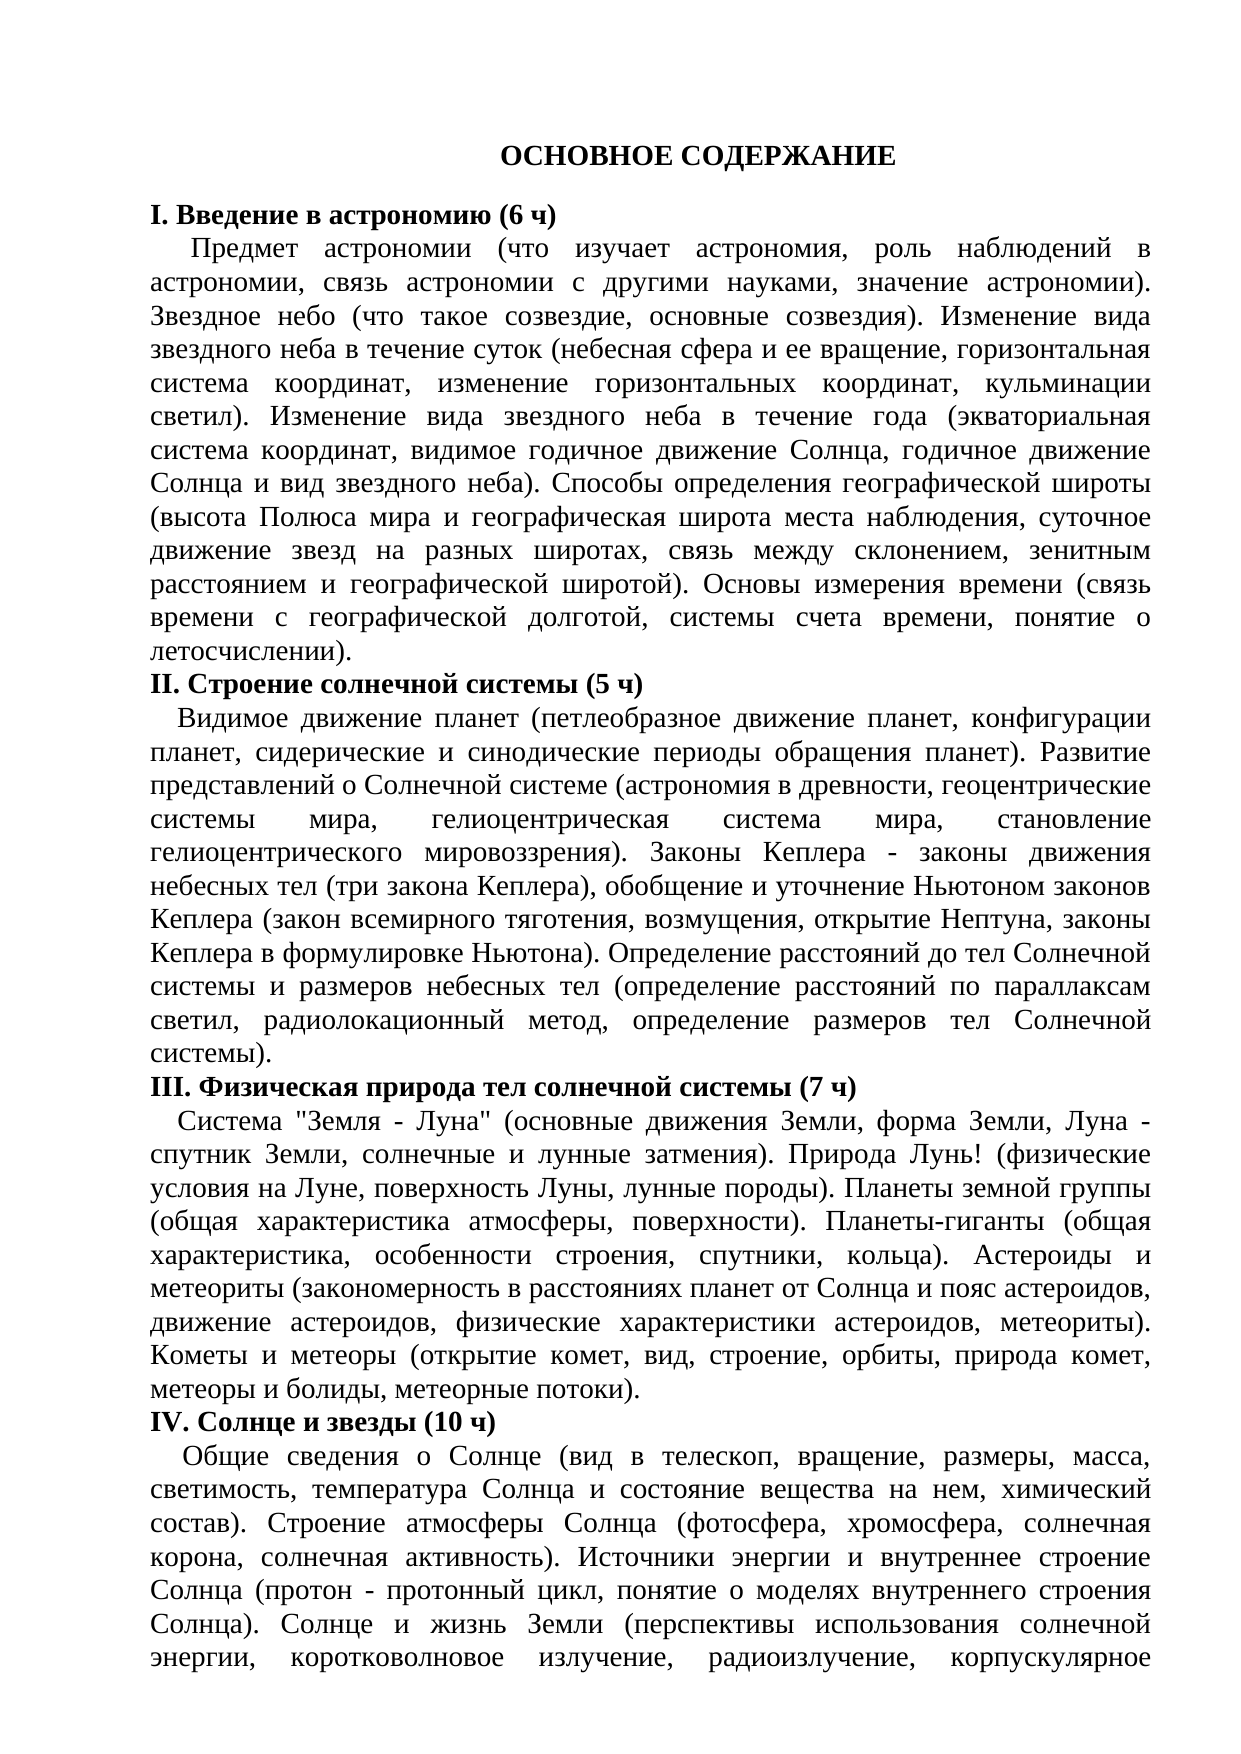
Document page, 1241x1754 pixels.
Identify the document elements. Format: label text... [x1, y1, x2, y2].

text I. Введение в астрономию (6 ч) [150, 197, 1152, 231]
text ОСНОВНОЕ СОДЕРЖАНИЕ [743, 146, 1152, 170]
text III. Физическая природа тел солнечной системы (7 ч) [150, 1069, 1152, 1103]
text Система "Земля - Луна" (основные движения Земли, форма Земли, Луна - спутник Земли, солнечные и лунные затмения). Природа Лунь! (физические условия на Луне, поверхность Луны, лунные породы). Планеты земной группы (общая характеристика атмосферы, поверхности). Планеты-гиганты (общая характеристика, особенности строения, спутники, кольца). Астероиды и метеориты (закономерность в расстояниях планет от Солнца и пояс астероидов, движение астероидов, физические характеристики астероидов, метеориты). Кометы и метеоры (открытие комет, вид, строение, орбиты, природа комет, метеоры и болиды, метеорные потоки). [150, 1103, 1152, 1404]
text II. Строение солнечной системы (5 ч) [150, 667, 1152, 700]
text IV. Солнце и звезды (10 ч) [150, 1404, 1152, 1438]
text ОСНОВНОЕ СОДЕРЖАНИЕ [500, 146, 731, 170]
text Видимое движение планет (петлеобразное движение планет, конфигурации планет, сидерические и синодические периоды обращения планет). Развитие представлений о Солнечной системе (астрономия в древности, геоцентрические системы мира, гелиоцентрическая система мира, становление гелиоцентрического мировоззрения). Законы Кеплера - законы движения небесных тел (три закона Кеплера), обобщение и уточнение Ньютоном законов Кеплера (закон всемирного тяготения, возмущения, открытие Нептуна, законы Кеплера в формулировке Ньютона). Определение расстояний до тел Солнечной системы и размеров небесных тел (определение расстояний по параллаксам светил, радиолокационный метод, определение размеров тел Солнечной системы). [150, 700, 1152, 1069]
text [150, 1438, 1152, 1673]
text Предмет астрономии (что изучает астрономия, роль наблюдений в астрономии, связь астрономии с другими науками, значение астрономии). Звездное небо (что такое созвездие, основные созвездия). Изменение вида звездного неба в течение суток (небесная сфера и ее вращение, горизонтальная система координат, изменение горизонтальных координат, кульминации светил). Изменение вида звездного неба в течение года (экваториальная система координат, видимое годичное движение Солнца, годичное движение Солнца и вид звездного неба). Способы определения географической широты (высота Полюса мира и географическая широта места наблюдения, суточное движение звезд на разных широтах, связь между склонением, зенитным расстоянием и географической широтой). Основы измерения времени (связь времени с географической долготой, системы счета времени, понятие о летосчислении). [150, 231, 1152, 667]
